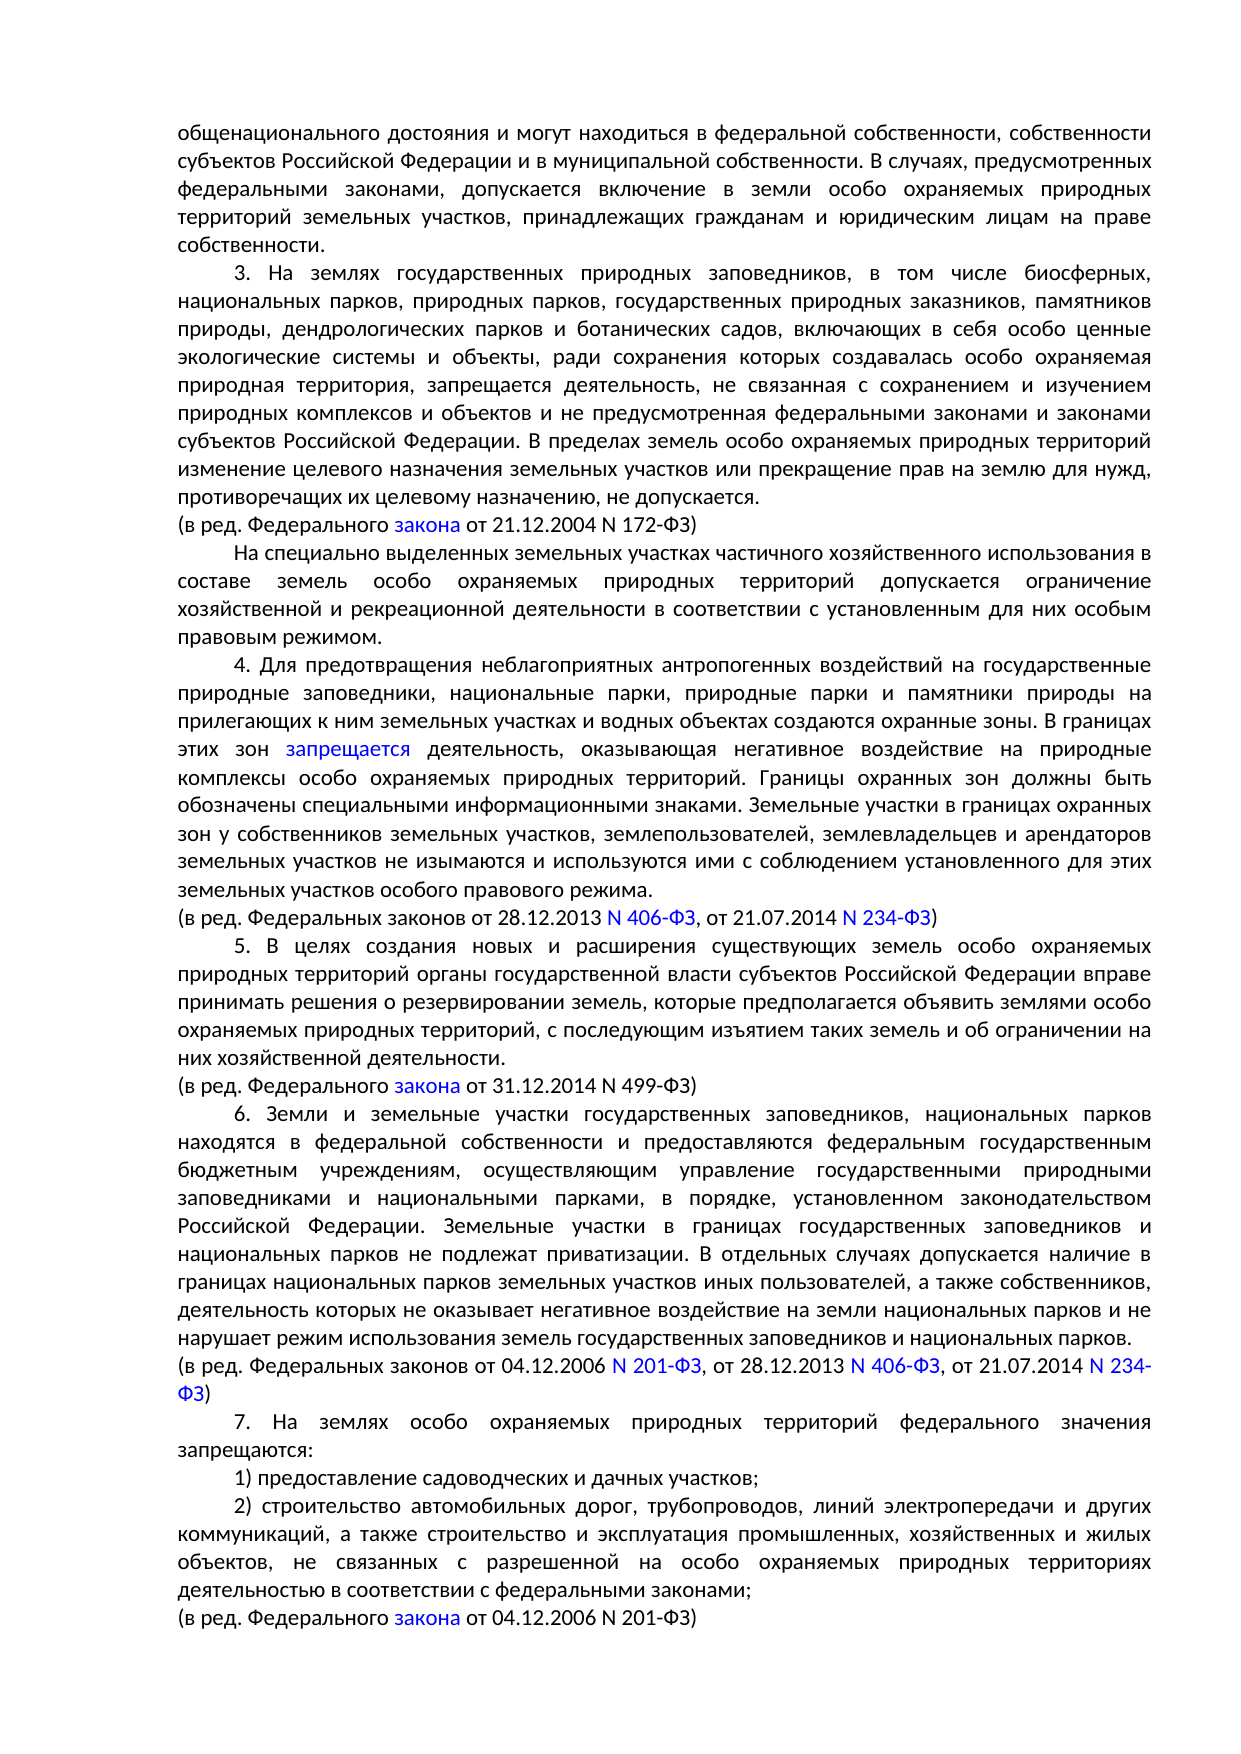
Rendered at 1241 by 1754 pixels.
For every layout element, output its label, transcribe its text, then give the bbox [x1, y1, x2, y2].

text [177, 118, 1152, 258]
text (в ред. Федеральных законов от 28.12.2013 N 406-ФЗ, от 21.07.2014 N 234-ФЗ) [177, 903, 1152, 931]
text (в ред. Федерального закона от 31.12.2014 N 499-ФЗ) [177, 1071, 1152, 1099]
text (в ред. Федеральных законов от 04.12.2006 N 201-ФЗ, от 28.12.2013 N 406-ФЗ, от 21.07.2014 N 234-ФЗ) [177, 1351, 1152, 1407]
text 7. На землях особо охраняемых природных территорий федерального значения запрещаются: [177, 1407, 1152, 1463]
text 5. В целях создания новых и расширения существующих земель особо охраняемых природных территорий органы государственной власти субъектов Российской Федерации вправе принимать решения о резервировании земель, которые предполагается объявить землями особо охраняемых природных территорий, с последующим изъятием таких земель и об ограничении на них хозяйственной деятельности. [177, 931, 1152, 1071]
text На специально выделенных земельных участках частичного хозяйственного использования в составе земель особо охраняемых природных территорий допускается ограничение хозяйственной и рекреационной деятельности в соответствии с установленным для них особым правовым режимом. [177, 538, 1152, 651]
text 6. Земли и земельные участки государственных заповедников, национальных парков находятся в федеральной собственности и предоставляются федеральным государственным бюджетным учреждениям, осуществляющим управление государственными природными заповедниками и национальными парками, в порядке, установленном законодательством Российской Федерации. Земельные участки в границах государственных заповедников и национальных парков не подлежат приватизации. В отдельных случаях допускается наличие в границах национальных парков земельных участков иных пользователей, а также собственников, деятельность которых не оказывает негативное воздействие на земли национальных парков и не нарушает режим использования земель государственных заповедников и национальных парков. [177, 1099, 1152, 1351]
text 3. На землях государственных природных заповедников, в том числе биосферных, национальных парков, природных парков, государственных природных заказников, памятников природы, дендрологических парков и ботанических садов, включающих в себя особо ценные экологические системы и объекты, ради сохранения которых создавалась особо охраняемая природная территория, запрещается деятельность, не связанная с сохранением и изучением природных комплексов и объектов и не предусмотренная федеральными законами и законами субъектов Российской Федерации. В пределах земель особо охраняемых природных территорий изменение целевого назначения земельных участков или прекращение прав на землю для нужд, противоречащих их целевому назначению, не допускается. [177, 258, 1152, 510]
text 1) предоставление садоводческих и дачных участков; [177, 1463, 1152, 1491]
text (в ред. Федерального закона от 21.12.2004 N 172-ФЗ) [177, 510, 1152, 538]
text 4. Для предотвращения неблагоприятных антропогенных воздействий на государственные природные заповедники, национальные парки, природные парки и памятники природы на прилегающих к ним земельных участках и водных объектах создаются охранные зоны. В границах этих зон запрещается деятельность, оказывающая негативное воздействие на природные комплексы особо охраняемых природных территорий. Границы охранных зон должны быть обозначены специальными информационными знаками. Земельные участки в границах охранных зон у собственников земельных участков, землепользователей, землевладельцев и арендаторов земельных участков не изымаются и используются ими с соблюдением установленного для этих земельных участков особого правового режима. [177, 651, 1152, 903]
text (в ред. Федерального закона от 04.12.2006 N 201-ФЗ) [177, 1603, 1152, 1631]
text 2) строительство автомобильных дорог, трубопроводов, линий электропередачи и других коммуникаций, а также строительство и эксплуатация промышленных, хозяйственных и жилых объектов, не связанных с разрешенной на особо охраняемых природных территориях деятельностью в соответствии с федеральными законами; [177, 1491, 1152, 1603]
